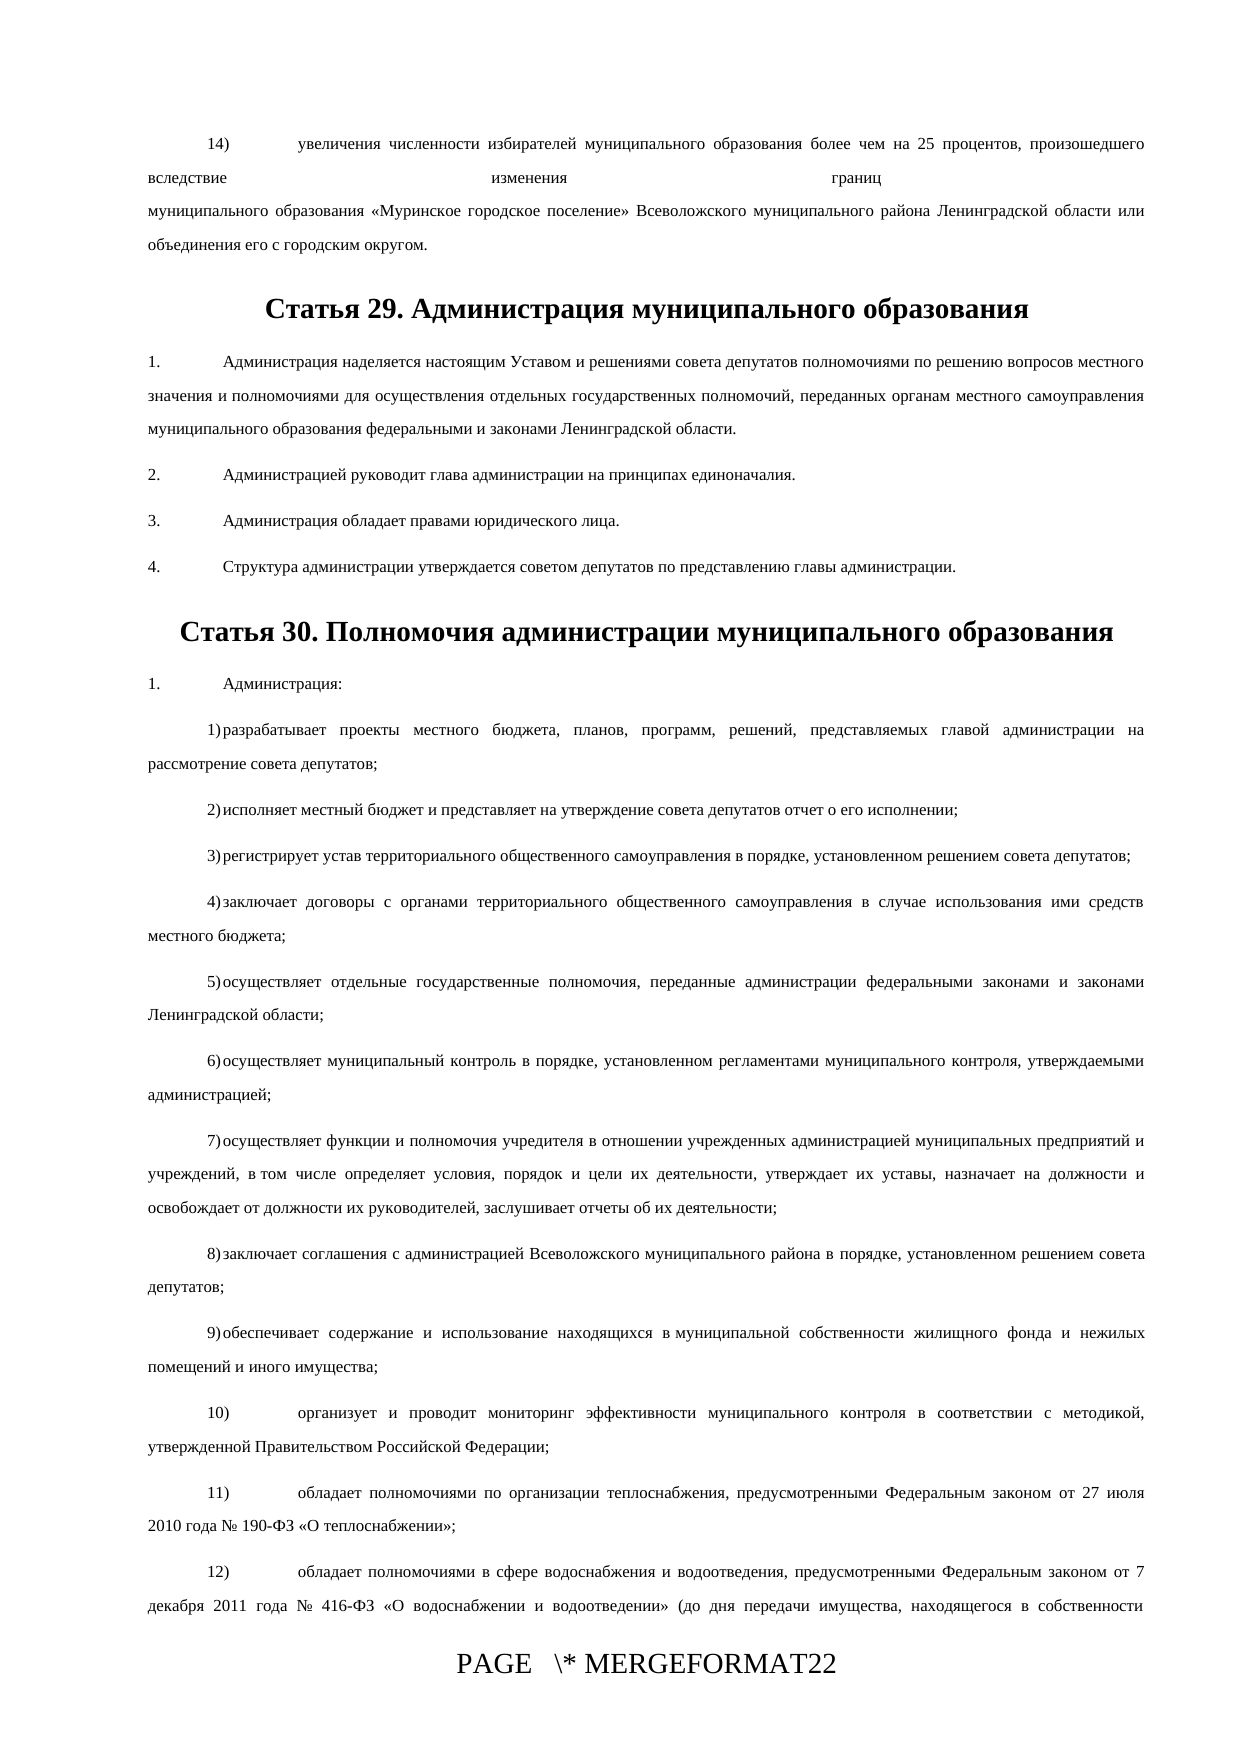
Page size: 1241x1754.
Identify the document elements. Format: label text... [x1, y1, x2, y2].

list Структура администрации утверждается советом депутатов по представлению главы администрации. [148, 543, 1146, 576]
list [148, 1548, 1146, 1615]
list Администрацией руководит глава администрации на принципах единоначалия. [148, 451, 1146, 484]
list исполняет местный бюджет и представляет на утверждение совета депутатов отчет о его исполнении; [148, 786, 1146, 819]
list осуществляет функции и полномочия учредителя в отношении учрежденных администрацией муниципальных предприятий и учреждений, в том числе определяет условия, порядок и цели их деятельности, утверждает их уставы, назначает на должности и освобождает от должности их руководителей, заслушивает отчеты об их деятельности; [148, 1116, 1146, 1217]
list осуществляет муниципальный контроль в порядке, установленном регламентами муниципального контроля, утверждаемыми администрацией; [148, 1037, 1146, 1104]
list обладает полномочиями по организации теплоснабжения, предусмотренными Федеральным законом от 27 июля 2010 года № 190-ФЗ «О теплоснабжении»; [148, 1468, 1146, 1535]
list организует и проводит мониторинг эффективности муниципального контроля в соответствии с методикой, утвержденной Правительством Российской Федерации; [148, 1389, 1146, 1456]
subtitle Статья 29. Администрация муниципального образования [148, 292, 1146, 325]
list Администрация наделяется настоящим Уставом и решениями совета депутатов полномочиями по решению вопросов местного значения и полномочиями для осуществления отдельных государственных полномочий, переданных органам местного самоуправления муниципального образования федеральными и законами Ленинградской области. [148, 338, 1146, 438]
list обеспечивает содержание и использование находящихся в муниципальной собственности жилищного фонда и нежилых помещений и иного имущества; [148, 1309, 1146, 1376]
list заключает договоры с органами территориального общественного самоуправления в случае использования ими средств местного бюджета; [148, 878, 1146, 945]
list разрабатывает проекты местного бюджета, планов, программ, решений, представляемых главой администрации на рассмотрение совета депутатов; [148, 706, 1146, 773]
list увеличения численности избирателей муниципального образования более чем на 25 процентов, произошедшего вследствие изменения границ муниципального образования «Муринское городское поселение» Всеволожского муниципального района Ленинградской области или объединения его с городским округом. [148, 120, 1146, 254]
subtitle Статья 30. Полномочия администрации муниципального образования [148, 614, 1146, 647]
list Администрация: [148, 660, 1146, 693]
list заключает соглашения с администрацией Всеволожского муниципального района в порядке, установленном решением совета депутатов; [148, 1229, 1146, 1297]
list Администрация обладает правами юридического лица. [148, 497, 1146, 530]
list регистрирует устав территориального общественного самоуправления в порядке, установленном решением совета депутатов; [148, 832, 1146, 865]
list осуществляет отдельные государственные полномочия, переданные администрации федеральными законами и законами Ленинградской области; [148, 957, 1146, 1024]
